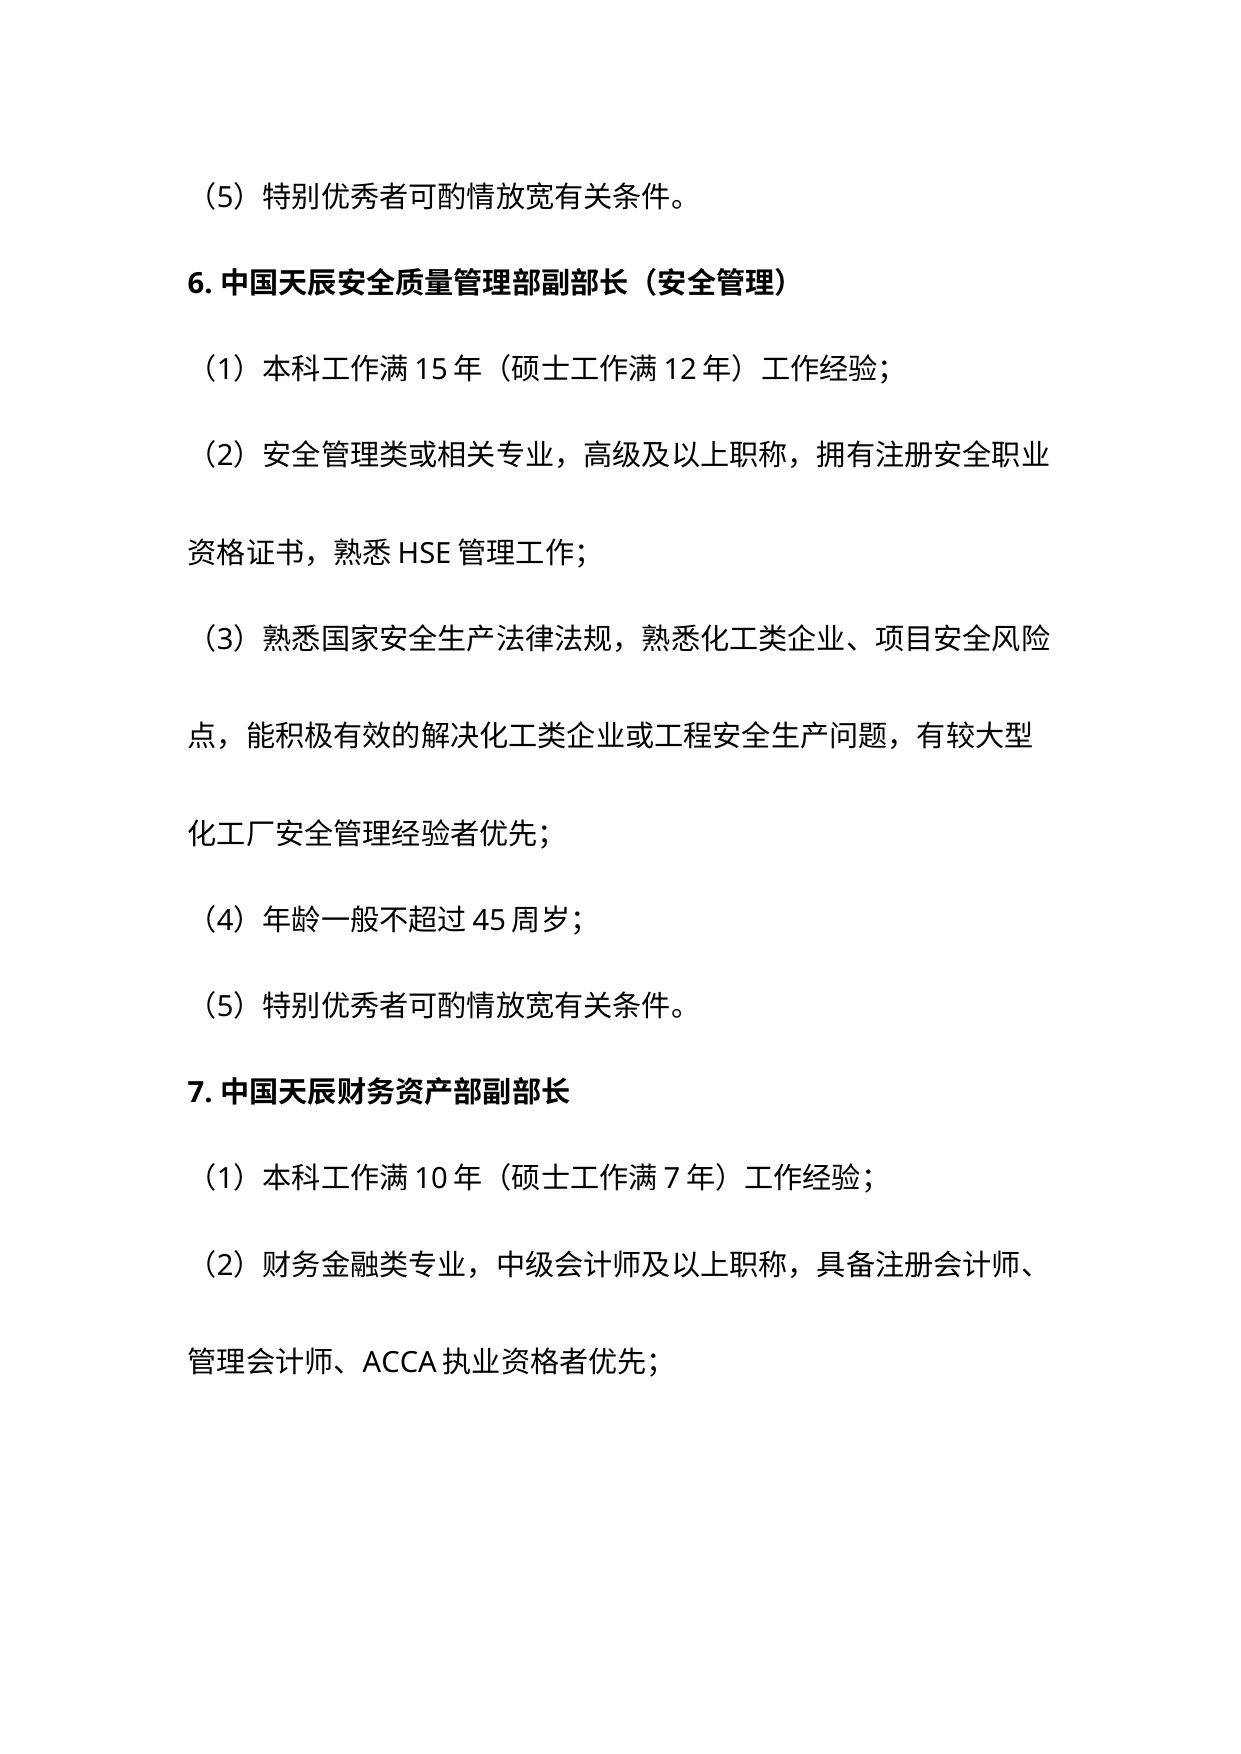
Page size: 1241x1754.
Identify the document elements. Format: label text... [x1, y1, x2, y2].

text （5）特别优秀者可酌情放宽有关条件。 [187, 971, 1053, 1036]
text （1）本科工作满10年（硕士工作满7年）工作经验； [187, 1144, 1053, 1209]
text （4）年龄一般不超过45周岁； [187, 885, 1053, 950]
text （1）本科工作满15年（硕士工作满12年）工作经验； [187, 334, 1053, 399]
text （5）特别优秀者可酌情放宽有关条件。 [187, 162, 1053, 227]
text （3）熟悉国家安全生产法律法规，熟悉化工类企业、项目安全风险点，能积极有效的解决化工类企业或工程安全生产问题，有较大型化工厂安全管理经验者优先； [187, 604, 1053, 864]
text 7. 中国天辰财务资产部副部长 [187, 1057, 1053, 1122]
text （2）安全管理类或相关专业，高级及以上职称，拥有注册安全职业资格证书，熟悉HSE管理工作； [187, 420, 1053, 583]
text 6. 中国天辰安全质量管理部副部长（安全管理） [187, 248, 1053, 313]
text （2）财务金融类专业，中级会计师及以上职称，具备注册会计师、管理会计师、ACCA执业资格者优先； [187, 1230, 1053, 1392]
